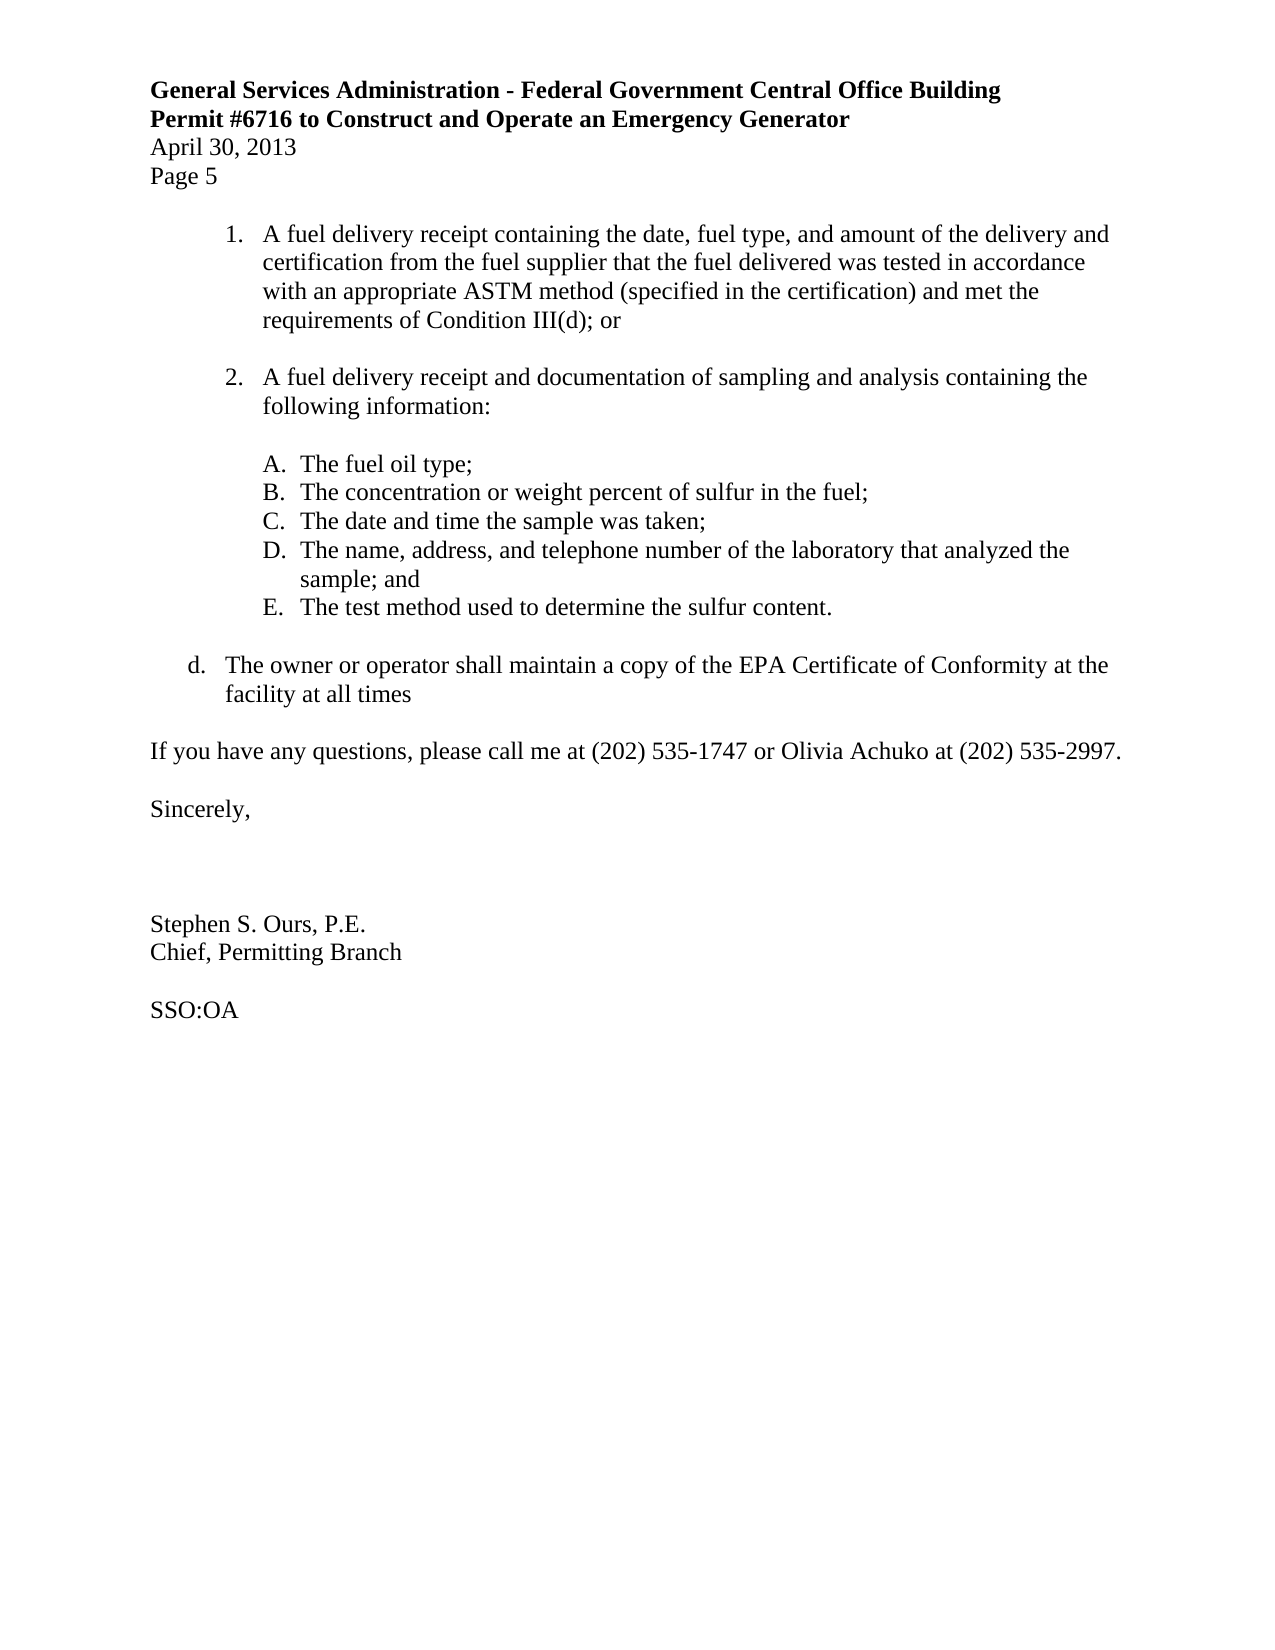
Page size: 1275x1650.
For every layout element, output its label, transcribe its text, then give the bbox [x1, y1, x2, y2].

text SSO:OA [150, 995, 1125, 1024]
text 2. A fuel delivery receipt and documentation of sampling and analysis containing the following information: [225, 362, 1125, 420]
text d. The owner or operator shall maintain a copy of the EPA Certificate of Conformity at the facility at all times [187, 650, 1125, 707]
text Stephen S. Ours, P.E. [150, 909, 1125, 937]
text E. The test method used to determine the sulfur content. [262, 592, 1125, 621]
text C. The date and time the sample was taken; [262, 506, 1125, 535]
text 1. A fuel delivery receipt containing the date, fuel type, and amount of the delivery and certification from the fuel supplier that the fuel delivered was tested in accordance with an appropriate ASTM method (specified in the certification) and met the requirements of Condition III(d); or [225, 219, 1125, 334]
text Sincerely, [150, 794, 1125, 822]
text Chief, Permitting Branch [150, 937, 1125, 966]
text A. The fuel oil type; [262, 449, 1125, 477]
text D. The name, address, and telephone number of the laboratory that analyzed the sample; and [262, 535, 1125, 592]
text B. The concentration or weight percent of sulfur in the fuel; [262, 477, 1125, 506]
text If you have any questions, please call me at (202) 535-1747 or Olivia Achuko at (202) 535-2997. [150, 736, 1125, 765]
